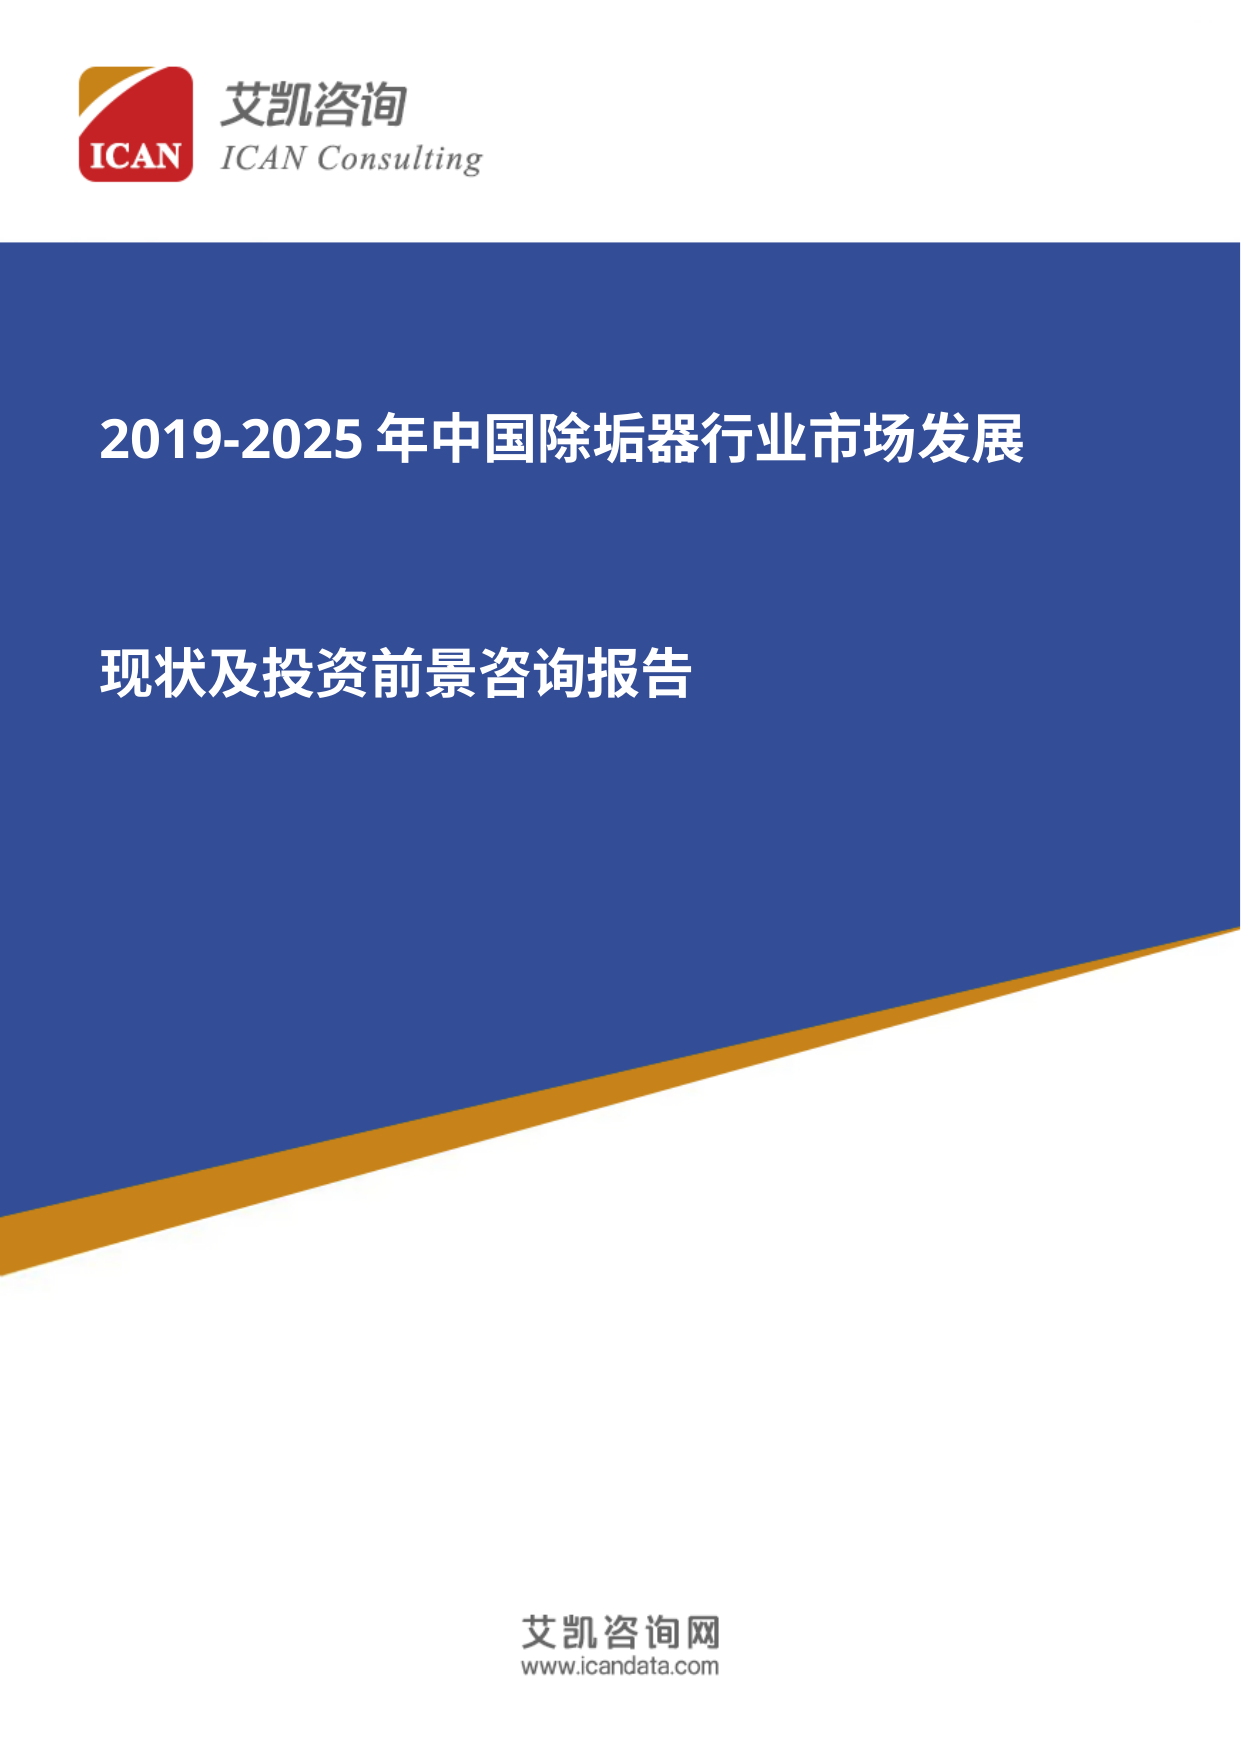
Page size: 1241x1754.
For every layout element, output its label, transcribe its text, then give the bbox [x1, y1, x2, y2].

subtitle 2019-2025年中国除垢器行业市场发展现状及投资前景咨询报告 [99, 386, 1053, 718]
picture [0, 5, 1241, 1754]
